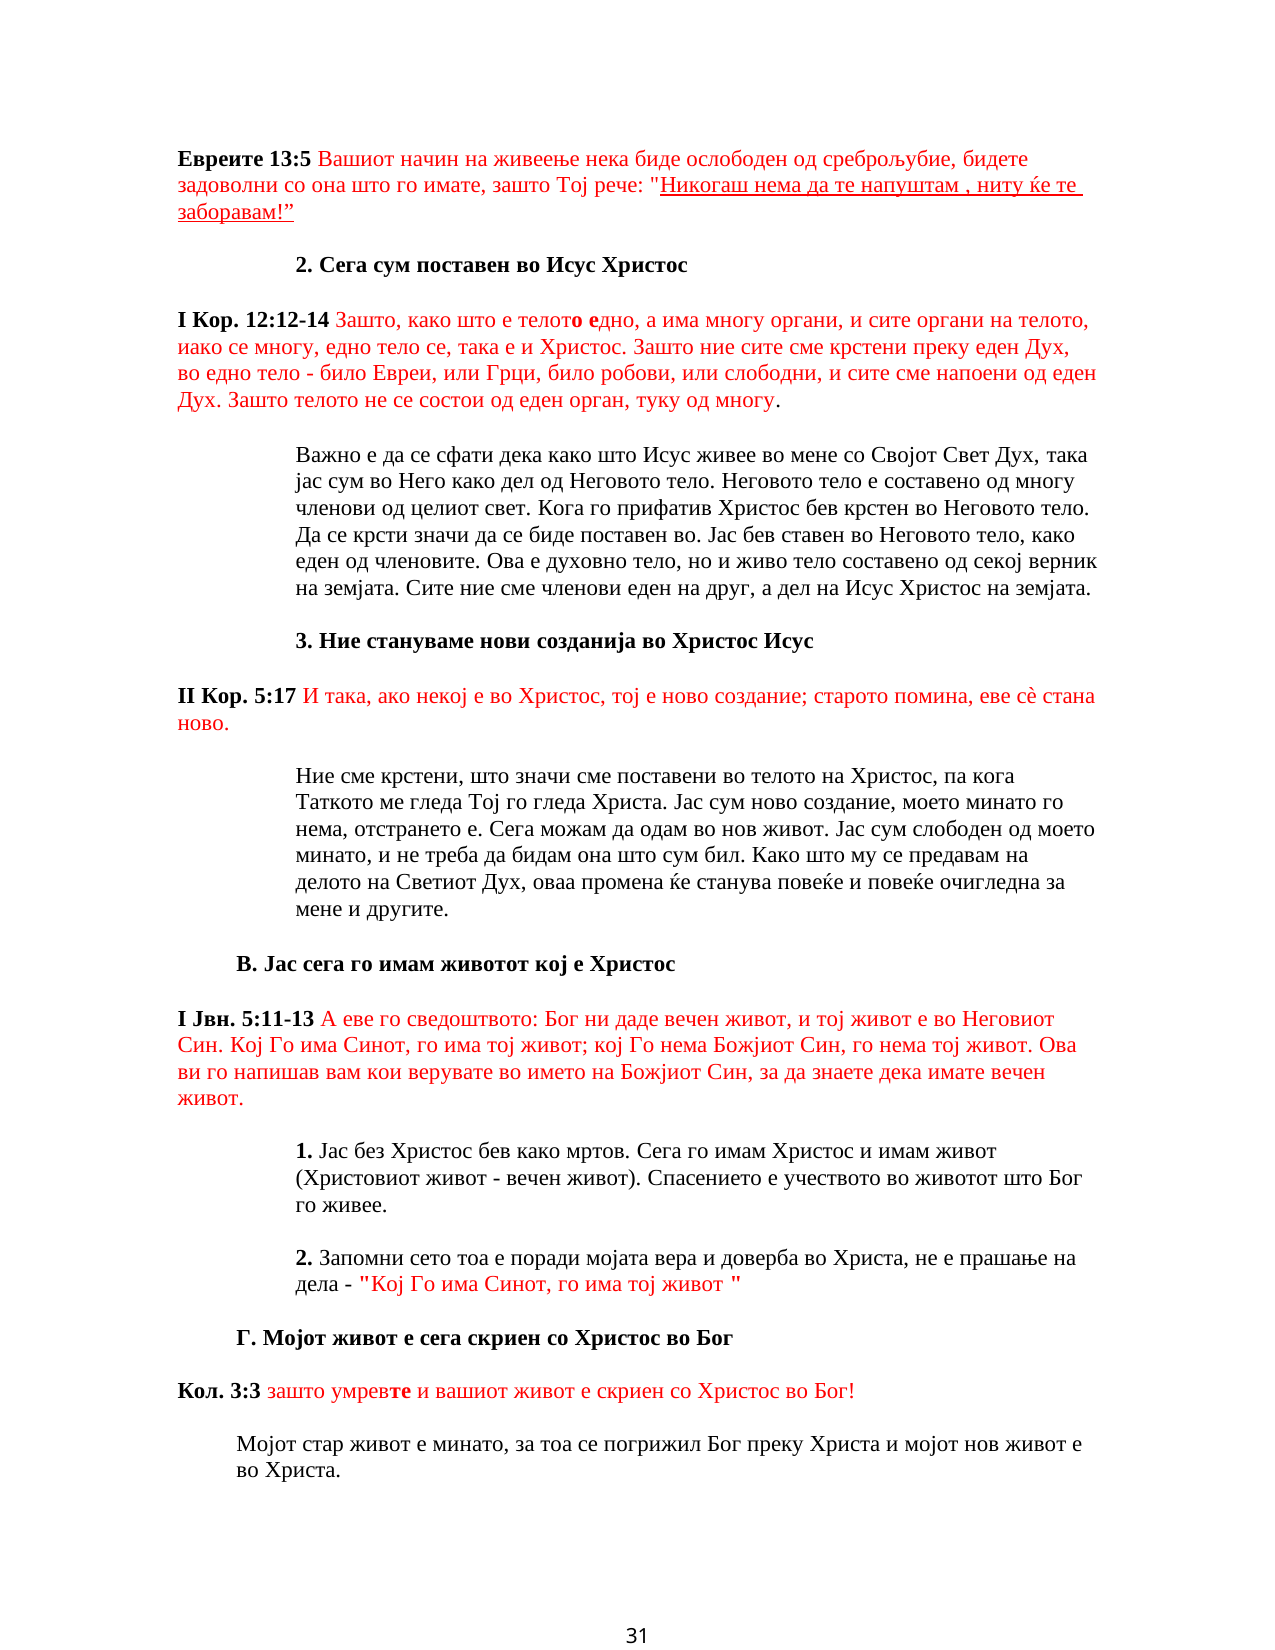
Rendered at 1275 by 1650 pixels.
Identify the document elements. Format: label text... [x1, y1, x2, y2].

text Г. Мојот живот е сега скриен со Христос во Бог [236, 1323, 1098, 1350]
text В. Јас сега го имам животот кој е Христос [236, 949, 1098, 1004]
text 2. Запомни сето тоа е поради мојата вера и доверба во Христа, не е прашање на дела - "Кој Го има Синот, го има тој живот " [295, 1244, 1098, 1297]
text I Јвн. 5:11-13 А еве го сведоштвото: Бог ни даде вечен живот, и тој живот е во Неговиот Син. Кој Го има Синот, го има тој живот; кој Го нема Божјиот Син, го нема тој живот. Ова ви го напишав вам кои верувате во името на Божјиот Син, за да знаете дека имате вечен живот. [177, 1004, 1098, 1111]
text 1. Јас без Христос бев како мртов. Сега го имам Христос и имам живот (Христовиот живот - вечен живот). Спасението е учеството во животот што Бог го живее. [295, 1137, 1098, 1217]
text I Кор. 12:12-14 Зашто, како што е телото едно, а има многу органи, и сите органи на телото, иако се многу, едно тело се, така е и Христос. Зашто ние сите сме крстени преку еден Дух, во едно тело - било Евреи, или Грци, било робови, или слободни, и сите сме напоени од еден Дух. Зашто телото не се состои од еден орган, туку од многу. [177, 306, 1098, 441]
text 2. Сега сум поставен во Исус Христос [295, 251, 1098, 306]
text II Кор. 5:17 И така, ако некој е во Христос, тој е ново создание; старото помина, еве сè стана ново. [177, 682, 1098, 735]
text Ние сме крстени, што значи сме поставени во телото на Христос, па кога Таткото ме гледа Тој го гледа Христа. Јас сум ново создание, моето минато го нема, отстрането е. Сега можам да одам во нов живот. Јас сум слободен од моето минато, и не треба да бидам она што сум бил. Како што му се предавам на делото на Светиот Дух, оваа промена ќе станува повеќе и повеќе очигледна за мене и другите. [295, 762, 1098, 921]
text Мојот стар живот е минато, за тоа се погрижил Бог преку Христа и мојот нов живот е во Христа. [236, 1429, 1098, 1483]
text Евреите 13:5 Вашиот начин на живеење нека биде ослободен од среброљубие, бидете задоволни со она што го имате, зашто Тој рече: "Никогаш нема да те напуштам , ниту ќе те заборавам!” [177, 145, 1098, 224]
text Важно е да се сфати дека како што Исус живее во мене со Својот Свет Дух, така јас сум во Него како дел од Неговото тело. Неговото тело е составено од многу членови од целиот свет. Кога го прифатив Христос бев крстен во Неговото тело. Да се крсти значи да се биде поставен во. Јас бев ставен во Неговото тело, како еден од членовите. Ова е духовно тело, но и живо тело составено од секој верник на земјата. Сите ние сме членови еден на друг, а дел на Исус Христос на земјата. [295, 441, 1098, 600]
text 3. Ние стануваме нови созданија во Христос Исус [295, 627, 1098, 682]
text Кол. 3:3 зашто умревте и вашиот живот е скриен со Христос во Бог! [177, 1376, 1098, 1403]
